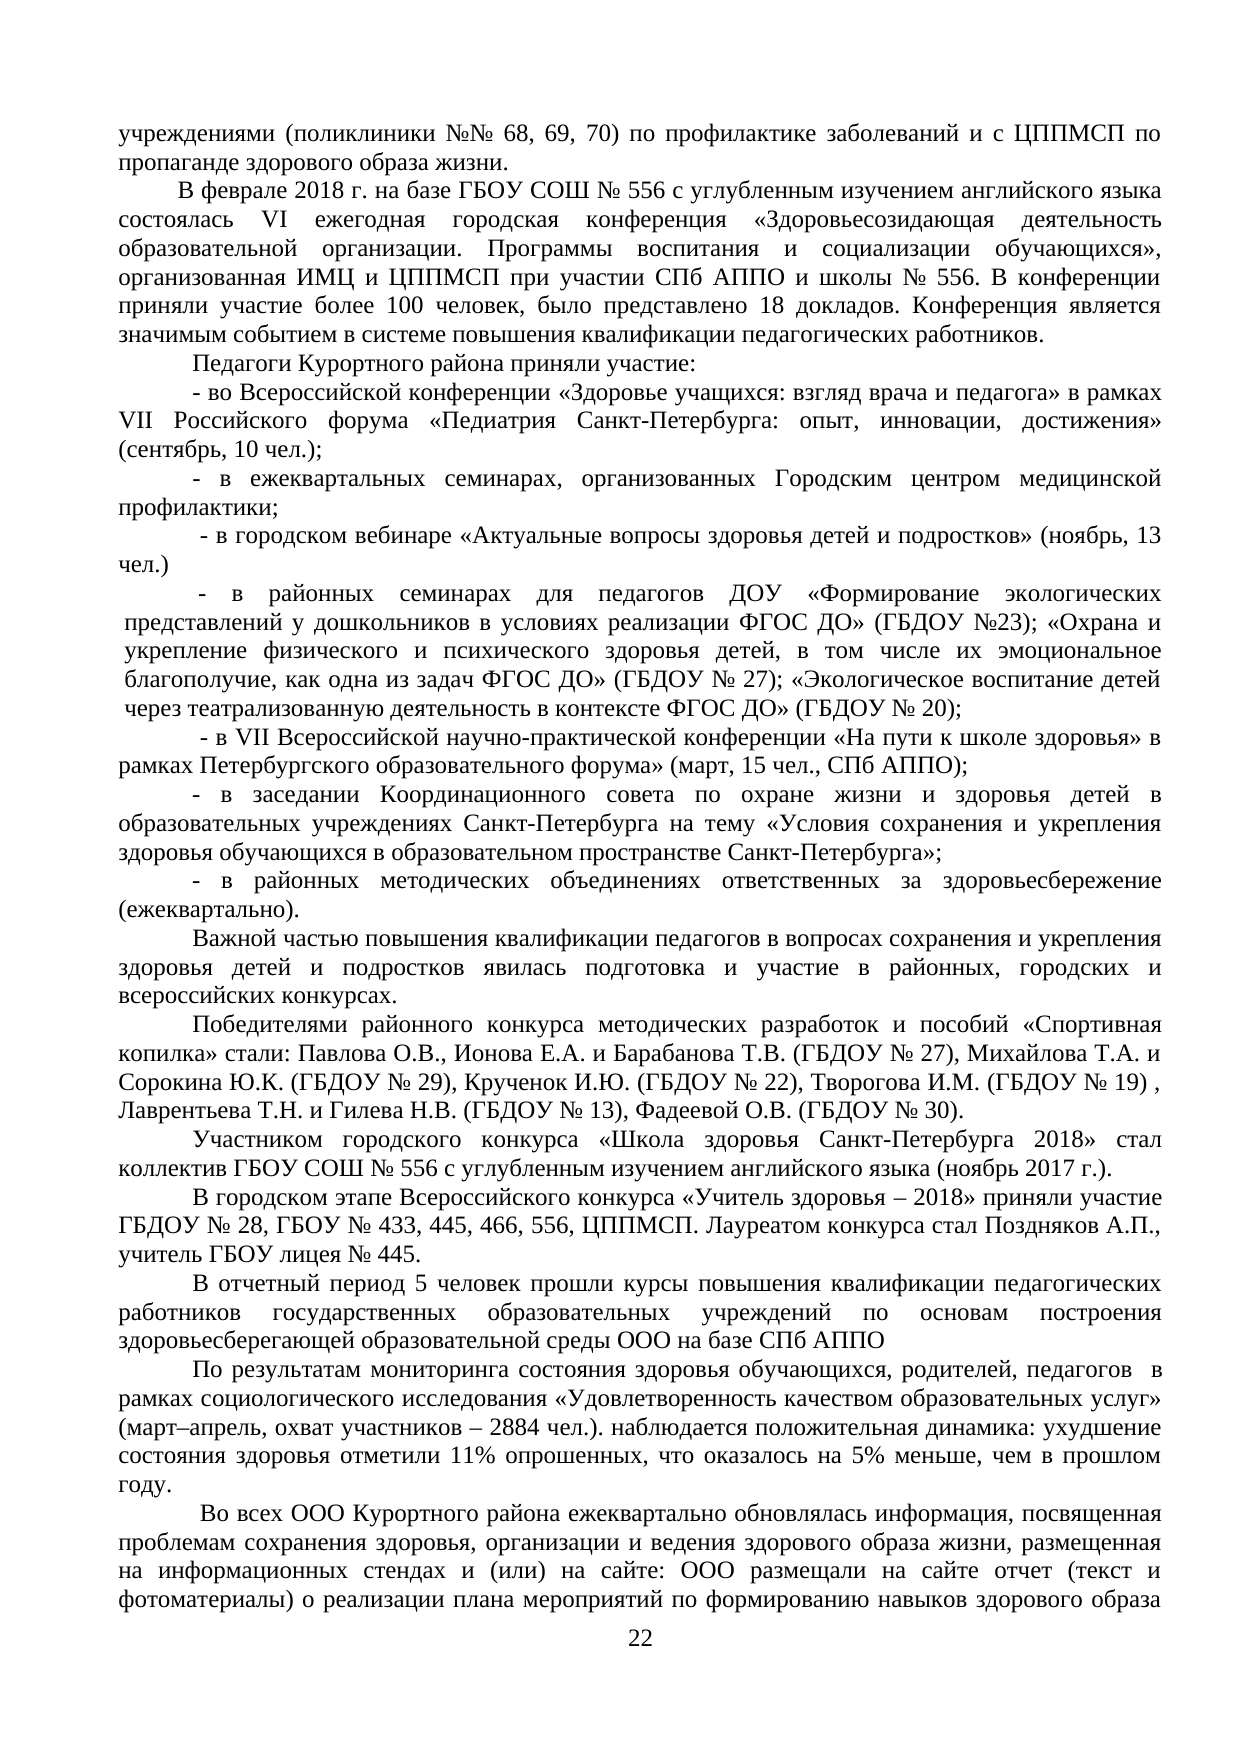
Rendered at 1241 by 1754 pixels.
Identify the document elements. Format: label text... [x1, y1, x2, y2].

text Важной частью повышения квалификации педагогов в вопросах сохранения и укрепления здоровья детей и подростков явилась подготовка и участие в районных, городских и всероссийских конкурсах. [118, 923, 1162, 1009]
text - в районных методических объединениях ответственных за здоровьесбережение (ежеквартально). [118, 866, 1162, 923]
text - в заседании Координационного совета по охране жизни и здоровья детей в образовательных учреждениях Санкт-Петербурга на тему «Условия сохранения и укрепления здоровья обучающихся в образовательном пространстве Санкт-Петербурга»; [118, 779, 1162, 866]
text По результатам мониторинга состояния здоровья обучающихся, родителей, педагогов в рамках социологического исследования «Удовлетворенность качеством образовательных услуг» (март–апрель, охват участников – 2884 чел.). наблюдается положительная динамика: ухудшение состояния здоровья отметили 11% опрошенных, что оказалось на 5% меньше, чем в прошлом году. [118, 1354, 1162, 1498]
text В феврале 2018 г. на базе ГБОУ СОШ № 556 с углубленным изучением английского языка состоялась VI ежегодная городская конференция «Здоровьесозидающая деятельность образовательной организации. Программы воспитания и социализации обучающихся», организованная ИМЦ и ЦППМСП при участии СПб АППО и школы № 556. В конференции приняли участие более 100 человек, было представлено 18 докладов. Конференция является значимым событием в системе повышения квалификации педагогических работников. [118, 176, 1162, 348]
text - в районных семинарах для педагогов ДОУ «Формирование экологических представлений у дошкольников в условиях реализации ФГОС ДО» (ГБДОУ №23); «Охрана и укрепление физического и психического здоровья детей, в том числе их эмоциональное благополучие, как одна из задач ФГОС ДО» (ГБДОУ № 27); «Экологическое воспитание детей через театрализованную деятельность в контексте ФГОС ДО» (ГБДОУ № 20); [124, 578, 1162, 722]
text В отчетный период 5 человек прошли курсы повышения квалификации педагогических работников государственных образовательных учреждений по основам построения здоровьесберегающей образовательной среды ООО на базе СПб АППО [118, 1268, 1162, 1354]
text Победителями районного конкурса методических разработок и пособий «Спортивная копилка» стали: Павлова О.В., Ионова Е.А. и Барабанова Т.В. (ГБДОУ № 27), Михайлова Т.А. и Сорокина Ю.К. (ГБДОУ № 29), Крученок И.Ю. (ГБДОУ № 22), Творогова И.М. (ГБДОУ № 19) , Лаврентьева Т.Н. и Гилева Н.В. (ГБДОУ № 13), Фадеевой О.В. (ГБДОУ № 30). [118, 1009, 1162, 1124]
text Педагоги Курортного района приняли участие: [118, 348, 1162, 377]
text - в ежеквартальных семинарах, организованных Городским центром медицинской профилактики; [118, 463, 1162, 521]
text - во Всероссийской конференции «Здоровье учащихся: взгляд врача и педагога» в рамках VII Российского форума «Педиатрия Санкт-Петербурга: опыт, инновации, достижения» (сентябрь, 10 чел.); [118, 377, 1162, 463]
text - в VII Всероссийской научно-практической конференции «На пути к школе здоровья» в рамках Петербургского образовательного форума» (март, 15 чел., СПб АППО); [118, 722, 1162, 779]
text - в городском вебинаре «Актуальные вопросы здоровья детей и подростков» (ноябрь, 13 чел.) [118, 521, 1162, 578]
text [118, 1498, 1162, 1613]
text В городском этапе Всероссийского конкурса «Учитель здоровья – 2018» приняли участие ГБДОУ № 28, ГБОУ № 433, 445, 466, 556, ЦППМСП. Лауреатом конкурса стал Поздняков А.П., учитель ГБОУ лицея № 445. [118, 1182, 1162, 1268]
text Участником городского конкурса «Школа здоровья Санкт-Петербурга 2018» стал коллектив ГБОУ СОШ № 556 с углубленным изучением английского языка (ноябрь 2017 г.). [118, 1124, 1162, 1182]
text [118, 118, 1162, 176]
